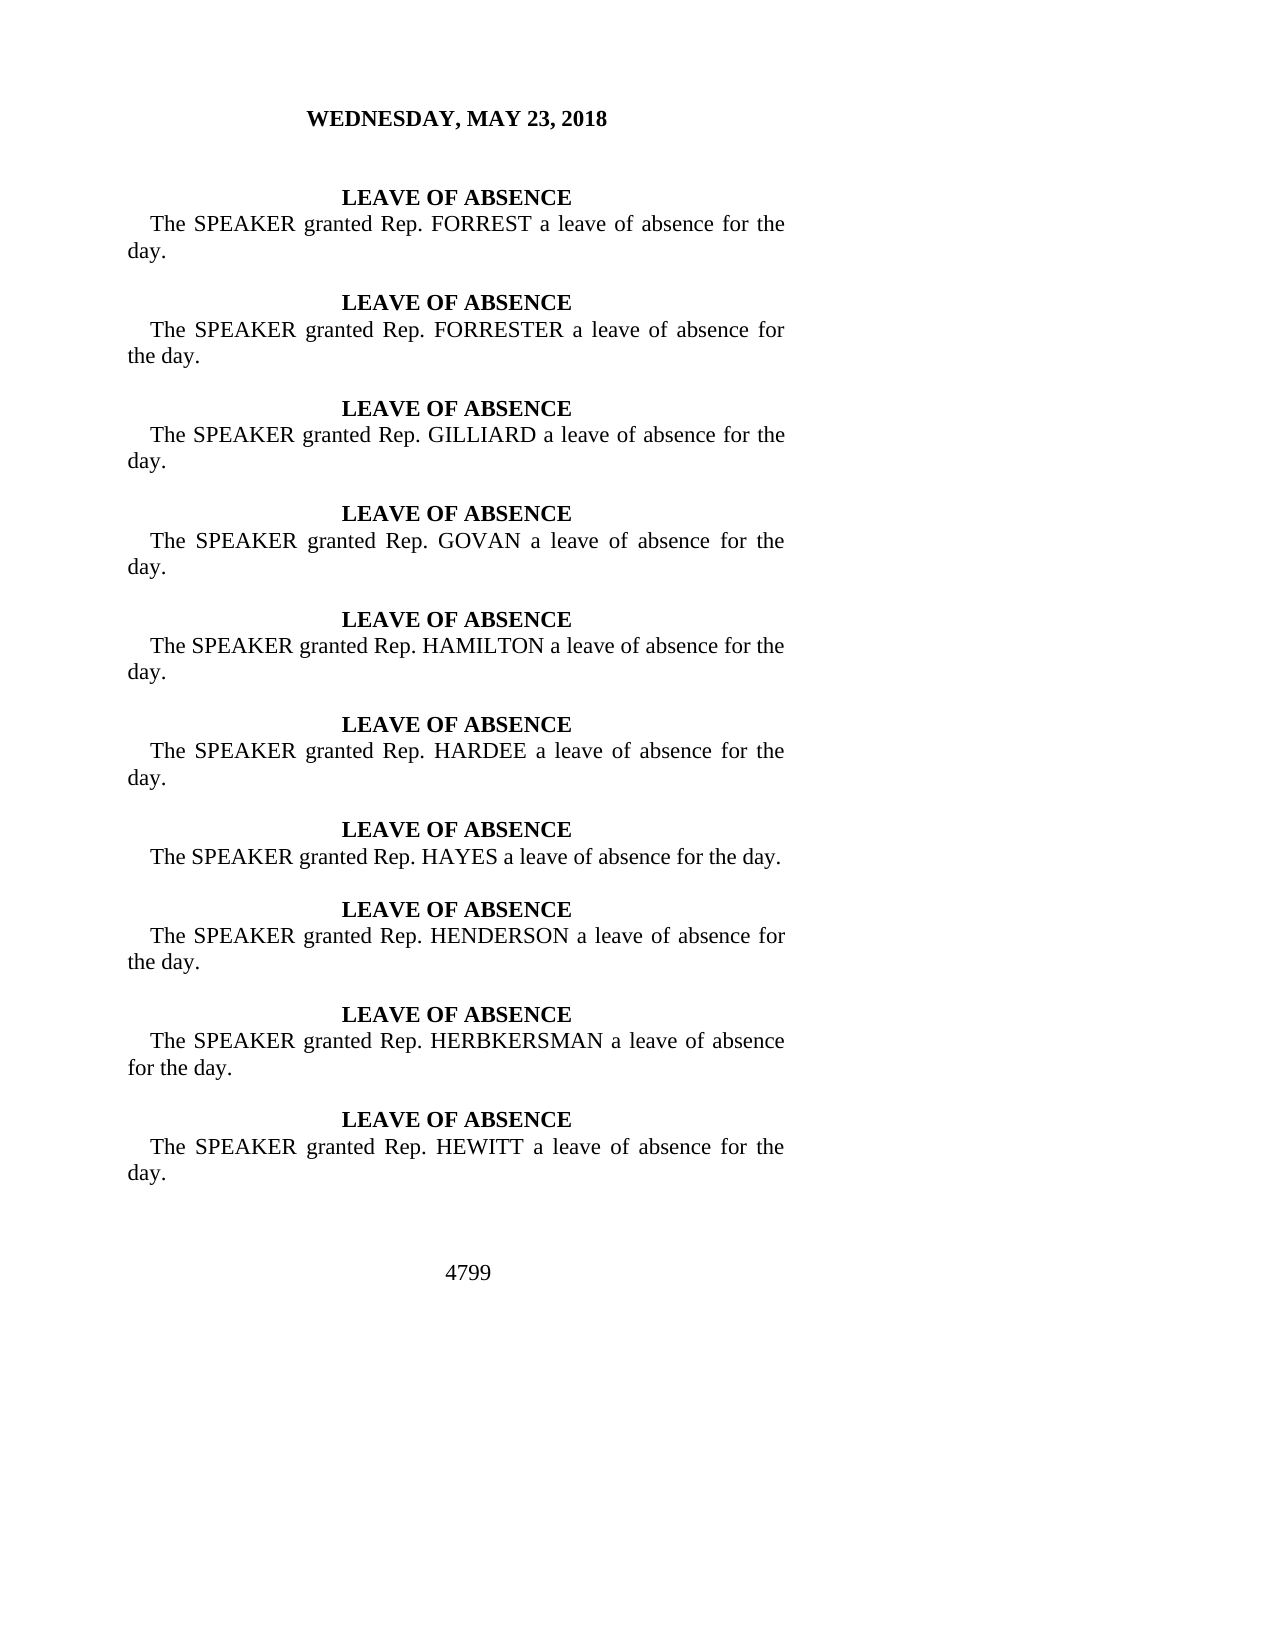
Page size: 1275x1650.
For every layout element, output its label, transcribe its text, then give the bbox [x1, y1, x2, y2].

text LEAVE OF ABSENCE [127, 606, 786, 632]
text LEAVE OF ABSENCE [127, 711, 786, 737]
text The SPEAKER granted Rep. HENDERSON a leave of absence for the day. [127, 922, 786, 975]
text The SPEAKER granted Rep. GOVAN a leave of absence for the day. [127, 527, 786, 579]
text The SPEAKER granted Rep. HEWITT a leave of absence for the day. [127, 1133, 786, 1186]
text The SPEAKER granted Rep. HARDEE a leave of absence for the day. [127, 737, 786, 790]
text LEAVE OF ABSENCE [127, 500, 786, 527]
text The SPEAKER granted Rep. GILLIARD a leave of absence for the day. [127, 421, 786, 474]
text LEAVE OF ABSENCE [127, 289, 786, 316]
text LEAVE OF ABSENCE [127, 1106, 786, 1133]
text The SPEAKER granted Rep. HERBKERSMAN a leave of absence for the day. [127, 1027, 786, 1080]
text LEAVE OF ABSENCE [127, 1001, 786, 1027]
text The SPEAKER granted Rep. HAMILTON a leave of absence for the day. [127, 632, 786, 685]
text The SPEAKER granted Rep. FORREST a leave of absence for the day. [127, 210, 786, 263]
text LEAVE OF ABSENCE [127, 817, 786, 843]
text LEAVE OF ABSENCE [127, 395, 786, 421]
text The SPEAKER granted Rep. HAYES a leave of absence for the day. [127, 843, 786, 869]
text LEAVE OF ABSENCE [127, 896, 786, 922]
text LEAVE OF ABSENCE [127, 184, 786, 210]
text The SPEAKER granted Rep. FORRESTER a leave of absence for the day. [127, 316, 786, 368]
